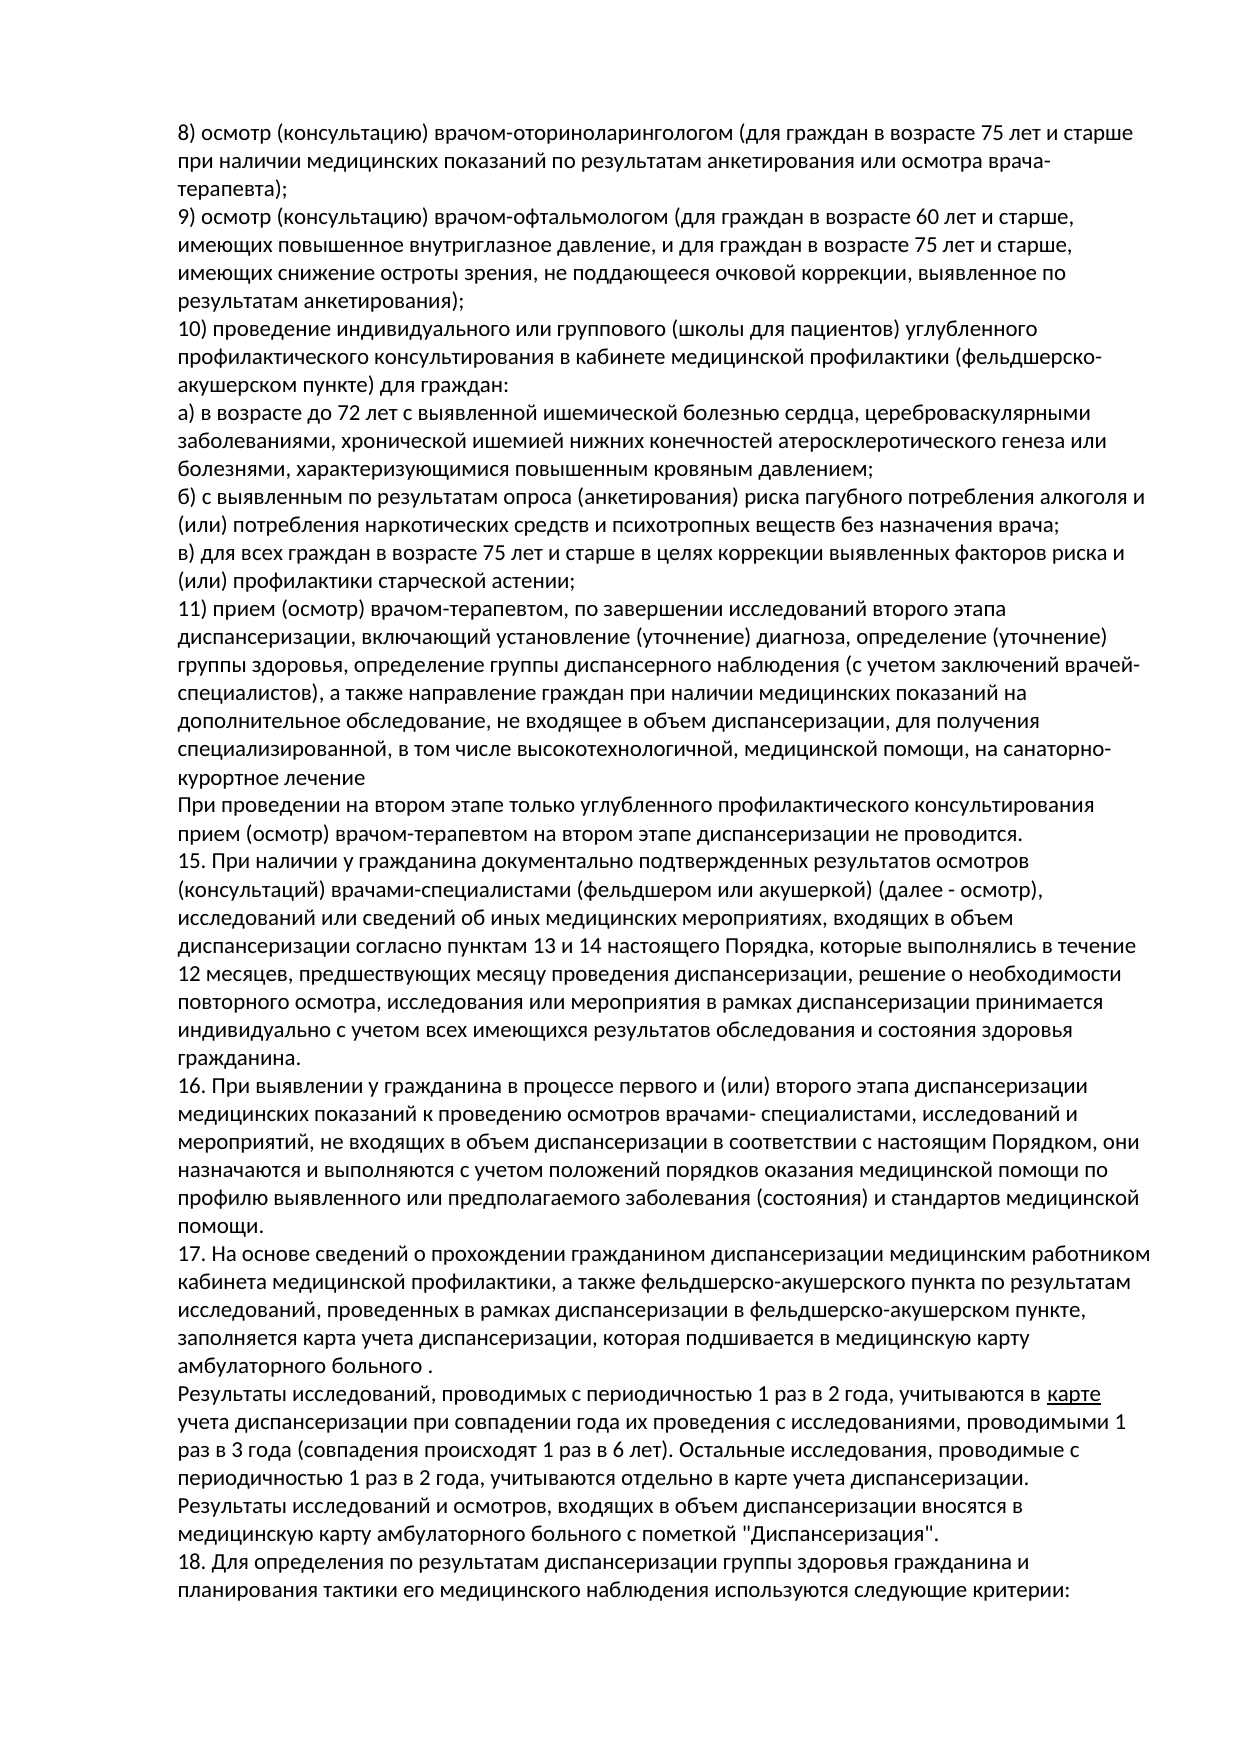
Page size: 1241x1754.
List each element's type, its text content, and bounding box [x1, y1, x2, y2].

text 11) прием (осмотр) врачом-терапевтом, по завершении исследований второго этапа диспансеризации, включающий установление (уточнение) диагноза, определение (уточнение) группы здоровья, определение группы диспансерного наблюдения (с учетом заключений врачей-специалистов), а также направление граждан при наличии медицинских показаний на дополнительное обследование, не входящее в объем диспансеризации, для получения специализированной, в том числе высокотехнологичной, медицинской помощи, на санаторно-курортное лечение [177, 594, 1152, 791]
text 18. Для определения по результатам диспансеризации группы здоровья гражданина и планирования тактики его медицинского наблюдения используются следующие критерии: [177, 1547, 1152, 1603]
text 17. На основе сведений о прохождении гражданином диспансеризации медицинским работником кабинета медицинской профилактики, а также фельдшерско-акушерского пункта по результатам исследований, проведенных в рамках диспансеризации в фельдшерско-акушерском пункте, заполняется карта учета диспансеризации, которая подшивается в медицинскую карту амбулаторного больного . [177, 1239, 1152, 1379]
text б) с выявленным по результатам опроса (анкетирования) риска пагубного потребления алкоголя и (или) потребления наркотических средств и психотропных веществ без назначения врача; [177, 482, 1152, 538]
text 9) осмотр (консультацию) врачом-офтальмологом (для граждан в возрасте 60 лет и старше, имеющих повышенное внутриглазное давление, и для граждан в возрасте 75 лет и старше, имеющих снижение остроты зрения, не поддающееся очковой коррекции, выявленное по результатам анкетирования); [177, 202, 1152, 314]
text а) в возрасте до 72 лет с выявленной ишемической болезнью сердца, цереброваскулярными заболеваниями, хронической ишемией нижних конечностей атеросклеротического генеза или болезнями, характеризующимися повышенным кровяным давлением; [177, 398, 1152, 482]
text При проведении на втором этапе только углубленного профилактического консультирования прием (осмотр) врачом-терапевтом на втором этапе диспансеризации не проводится. [177, 791, 1152, 847]
text в) для всех граждан в возрасте 75 лет и старше в целях коррекции выявленных факторов риска и (или) профилактики старческой астении; [177, 538, 1152, 594]
text Результаты исследований и осмотров, входящих в объем диспансеризации вносятся в медицинскую карту амбулаторного больного с пометкой "Диспансеризация". [177, 1491, 1152, 1547]
text 15. При наличии у гражданина документально подтвержденных результатов осмотров (консультаций) врачами-специалистами (фельдшером или акушеркой) (далее - осмотр), исследований или сведений об иных медицинских мероприятиях, входящих в объем диспансеризации согласно пунктам 13 и 14 настоящего Порядка, которые выполнялись в течение 12 месяцев, предшествующих месяцу проведения диспансеризации, решение о необходимости повторного осмотра, исследования или мероприятия в рамках диспансеризации принимается индивидуально с учетом всех имеющихся результатов обследования и состояния здоровья гражданина. [177, 847, 1152, 1071]
text 16. При выявлении у гражданина в процессе первого и (или) второго этапа диспансеризации медицинских показаний к проведению осмотров врачами- специалистами, исследований и мероприятий, не входящих в объем диспансеризации в соответствии с настоящим Порядком, они назначаются и выполняются с учетом положений порядков оказания медицинской помощи по профилю выявленного или предполагаемого заболевания (состояния) и стандартов медицинской помощи. [177, 1071, 1152, 1239]
text 8) осмотр (консультацию) врачом-оториноларингологом (для граждан в возрасте 75 лет и старше при наличии медицинских показаний по результатам анкетирования или осмотра врача-терапевта); [177, 118, 1152, 202]
text 10) проведение индивидуального или группового (школы для пациентов) углубленного профилактического консультирования в кабинете медицинской профилактики (фельдшерско-акушерском пункте) для граждан: [177, 314, 1152, 398]
text Результаты исследований, проводимых с периодичностью 1 раз в 2 года, учитываются в карте учета диспансеризации при совпадении года их проведения с исследованиями, проводимыми 1 раз в 3 года (совпадения происходят 1 раз в 6 лет). Остальные исследования, проводимые с периодичностью 1 раз в 2 года, учитываются отдельно в карте учета диспансеризации. [177, 1379, 1152, 1491]
